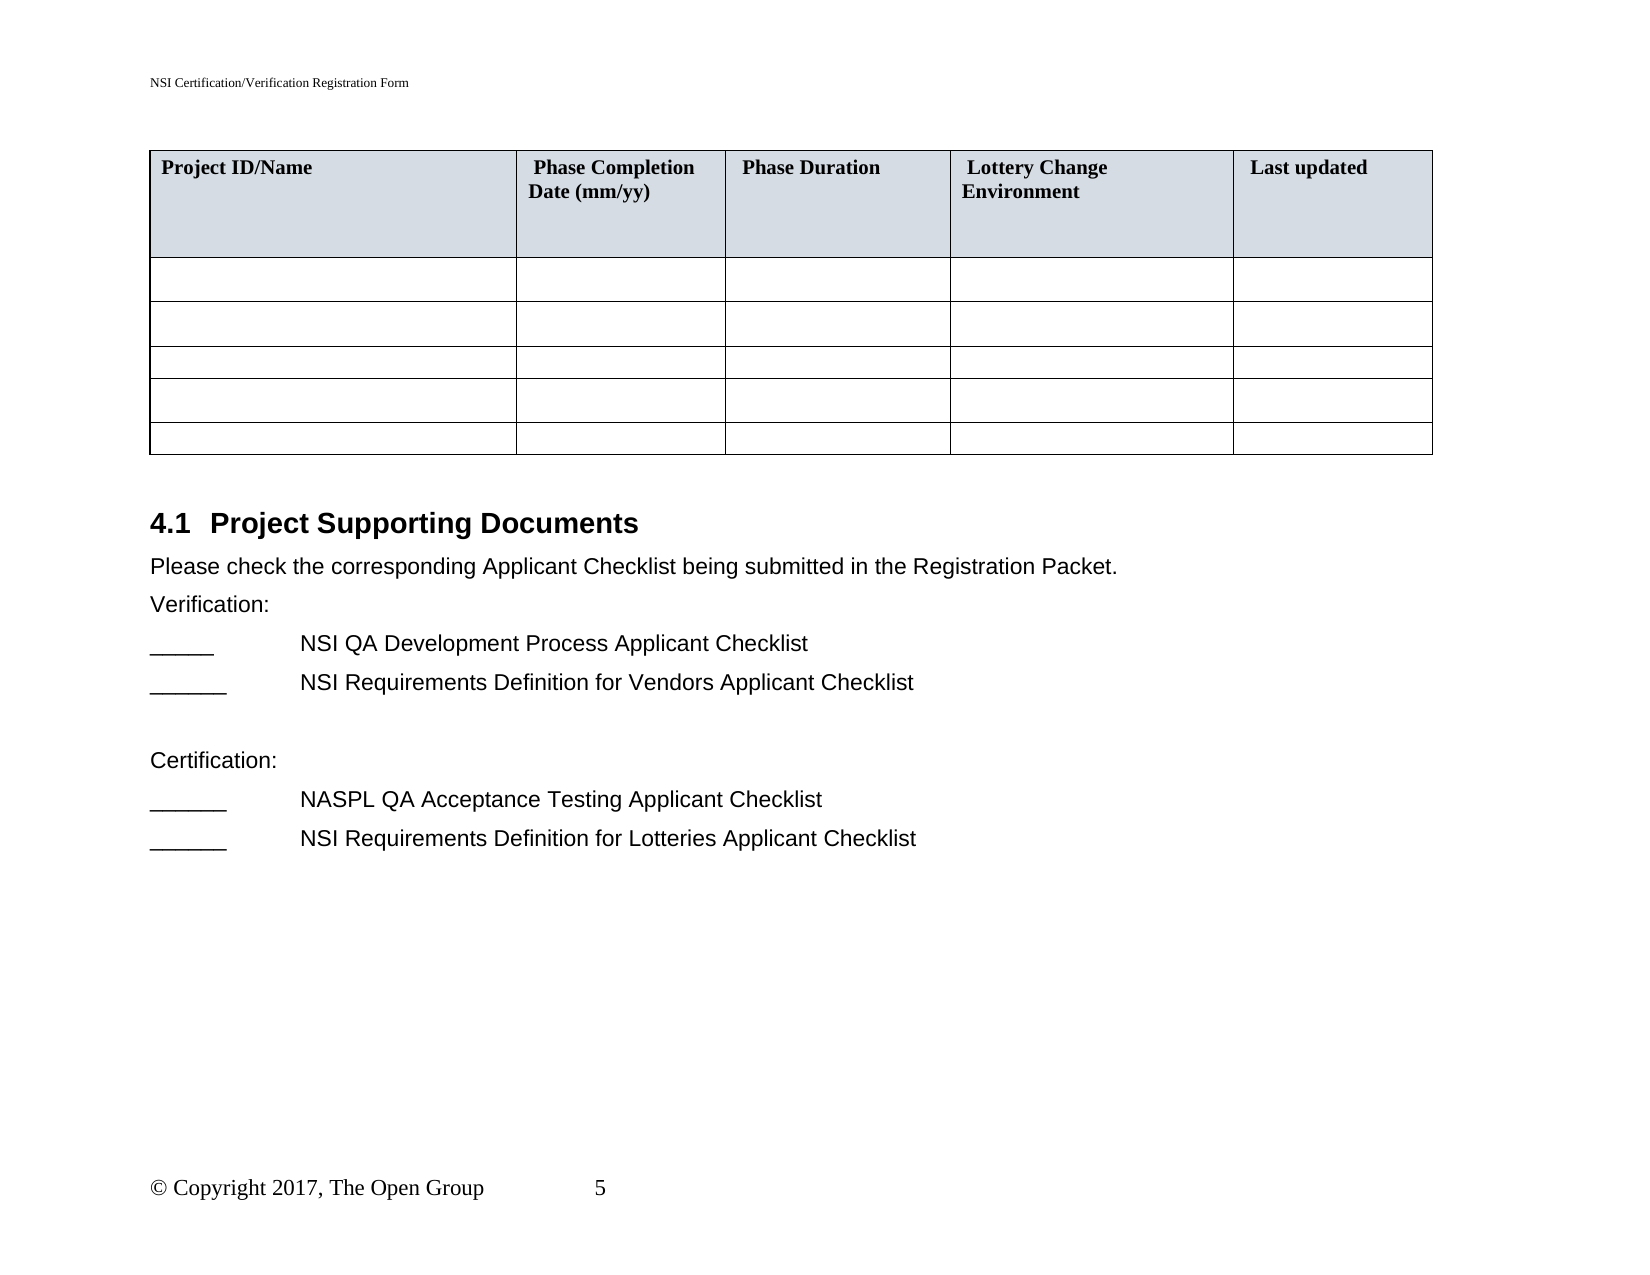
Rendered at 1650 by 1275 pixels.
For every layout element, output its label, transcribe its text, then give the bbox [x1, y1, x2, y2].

table_header Phase Completion Date (mm/yy) [517, 151, 725, 257]
table_cell [726, 379, 950, 422]
table_cell [1234, 302, 1432, 346]
text Certification: [150, 747, 1500, 773]
table_cell [151, 379, 516, 422]
table_cell [517, 423, 725, 454]
text ______ NSI Requirements Definition for Vendors Applicant Checklist [150, 669, 1500, 696]
table_cell [1234, 379, 1432, 422]
table_cell [726, 347, 950, 378]
table_cell [1234, 423, 1432, 454]
text Please check the corresponding Applicant Checklist being submitted in the Registration Packet. [150, 553, 1500, 579]
table_cell [726, 258, 950, 301]
table_header Phase Duration [726, 151, 950, 257]
table_cell [151, 347, 516, 378]
table_cell [951, 423, 1233, 454]
table_cell [517, 302, 725, 346]
table_cell [951, 302, 1233, 346]
table_cell [517, 258, 725, 301]
text Verification: [150, 591, 1500, 618]
table_cell [1234, 347, 1432, 378]
table_cell [726, 302, 950, 346]
table_cell [1234, 258, 1432, 301]
table_cell [726, 423, 950, 454]
table_cell [517, 347, 725, 378]
subtitle Project Supporting Documents [150, 507, 1500, 540]
text ______ NASPL QA Acceptance Testing Applicant Checklist [150, 786, 1500, 812]
table_cell [151, 423, 516, 454]
text _____ NSI QA Development Process Applicant Checklist [150, 630, 1500, 657]
text ______ NSI Requirements Definition for Lotteries Applicant Checklist [150, 824, 1500, 851]
table_cell [517, 379, 725, 422]
table_cell [151, 302, 516, 346]
table_header Last updated [1234, 151, 1432, 257]
table_header Project ID/Name [151, 151, 516, 257]
table_cell [951, 347, 1233, 378]
table_cell [151, 258, 516, 301]
table_header Lottery Change Environment [951, 151, 1233, 257]
table_cell [951, 258, 1233, 301]
table_cell [951, 379, 1233, 422]
